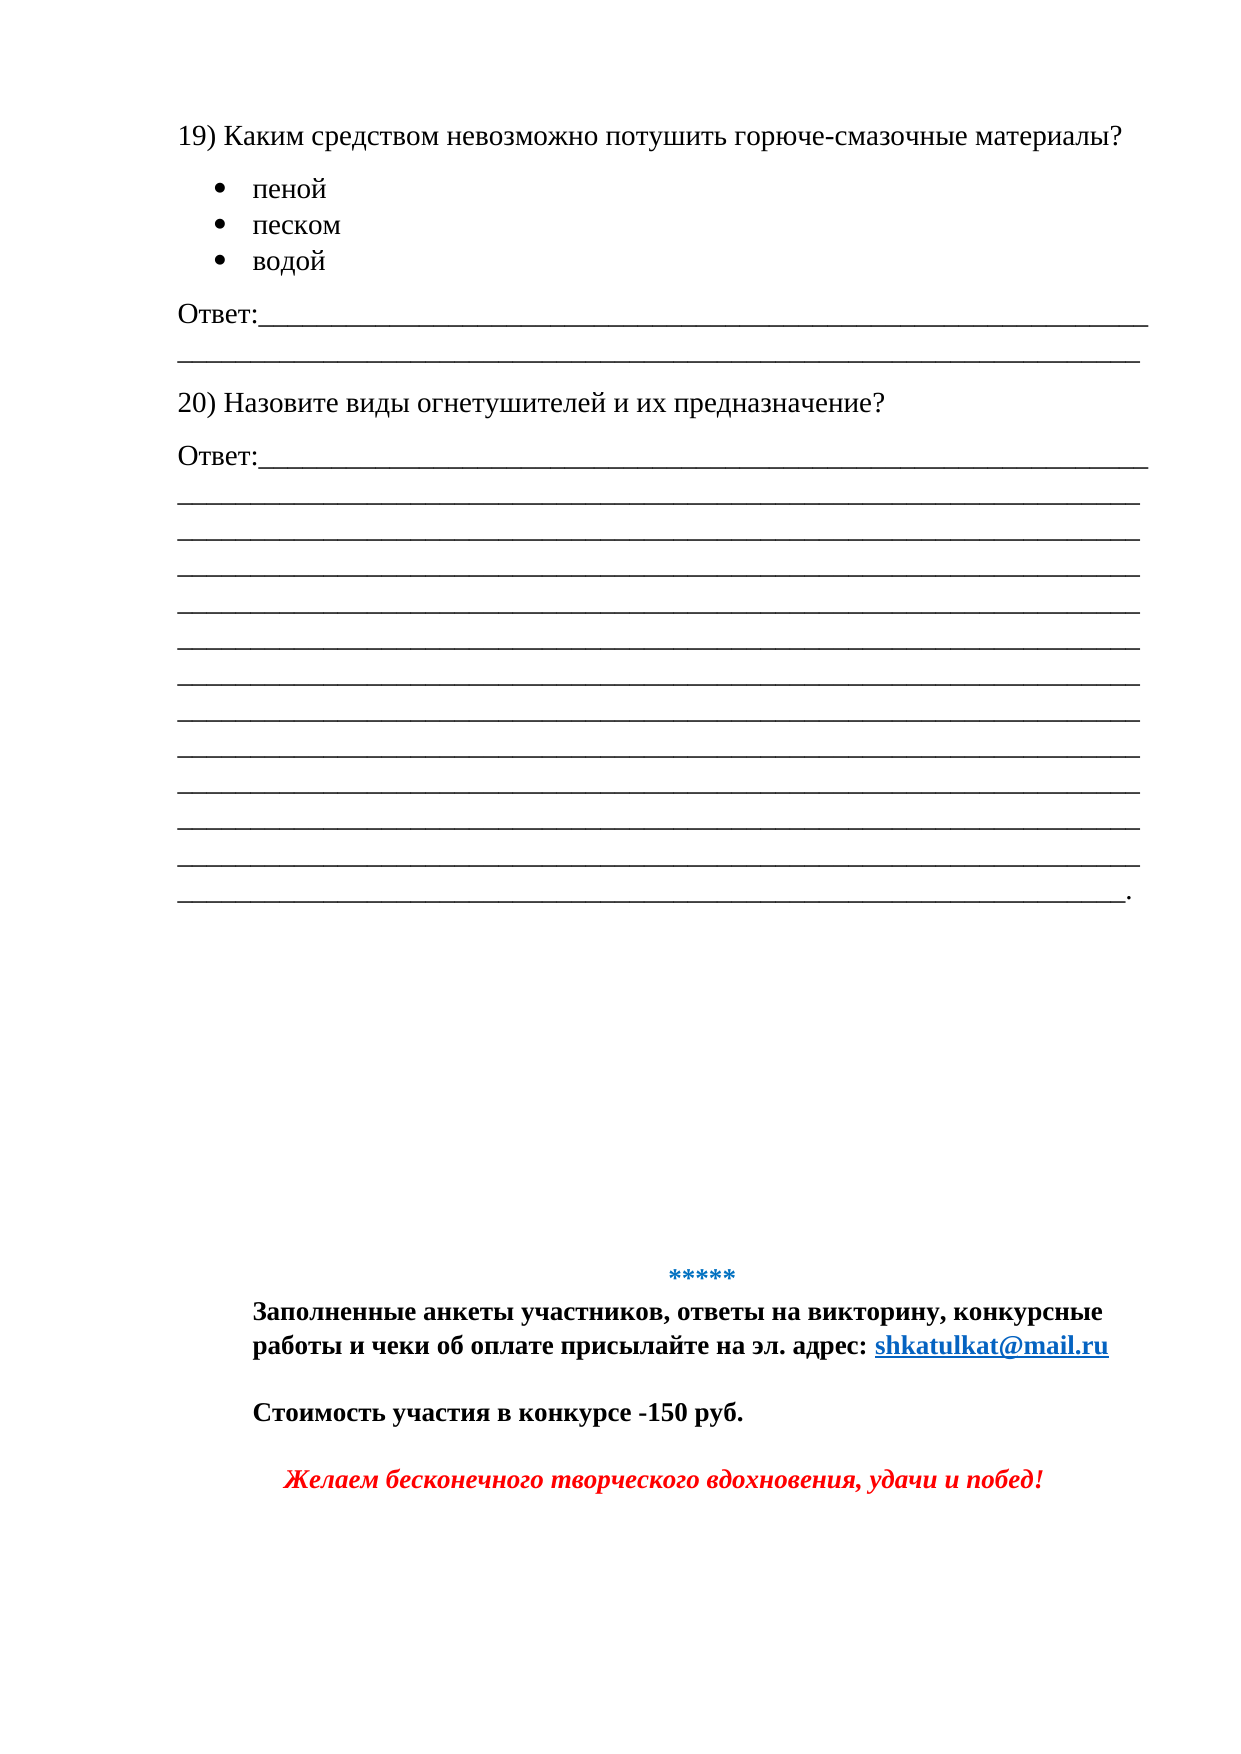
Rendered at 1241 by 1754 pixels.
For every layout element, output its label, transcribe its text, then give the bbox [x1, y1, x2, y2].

text Стоимость участия в конкурсе -150 руб. [252, 1396, 1152, 1427]
text Желаем бесконечного творческого вдохновения, удачи и побед! [177, 1463, 1152, 1494]
text 19) Каким средством невозможно потушить горюче-смазочные материалы? [177, 118, 1152, 152]
text Заполненные анкеты участников, ответы на викторину, конкурсные работы и чеки об оплате присылайте на эл. адрес: shkatulkat@mail.ru [252, 1295, 1152, 1360]
text Ответ:____________________________________________________________________________________________________________________________________________________________________________________________________________________________________________________________________________________________________________________________________________________________________________________________________________________________________________________________________________________________________________________________________________________________________________________________________________________________________________________________________________________________________________________________________________________________________________________________________________________________________________________________________________________. [177, 438, 1152, 905]
list песком [215, 207, 1152, 241]
text 20) Назовите виды огнетушителей и их предназначение? [177, 385, 1152, 419]
list пеной [215, 171, 1152, 204]
text ***** [252, 1262, 1152, 1293]
text Ответ:_______________________________________________________________________________________________________________________________ [177, 296, 1152, 366]
list водой [215, 243, 1152, 277]
